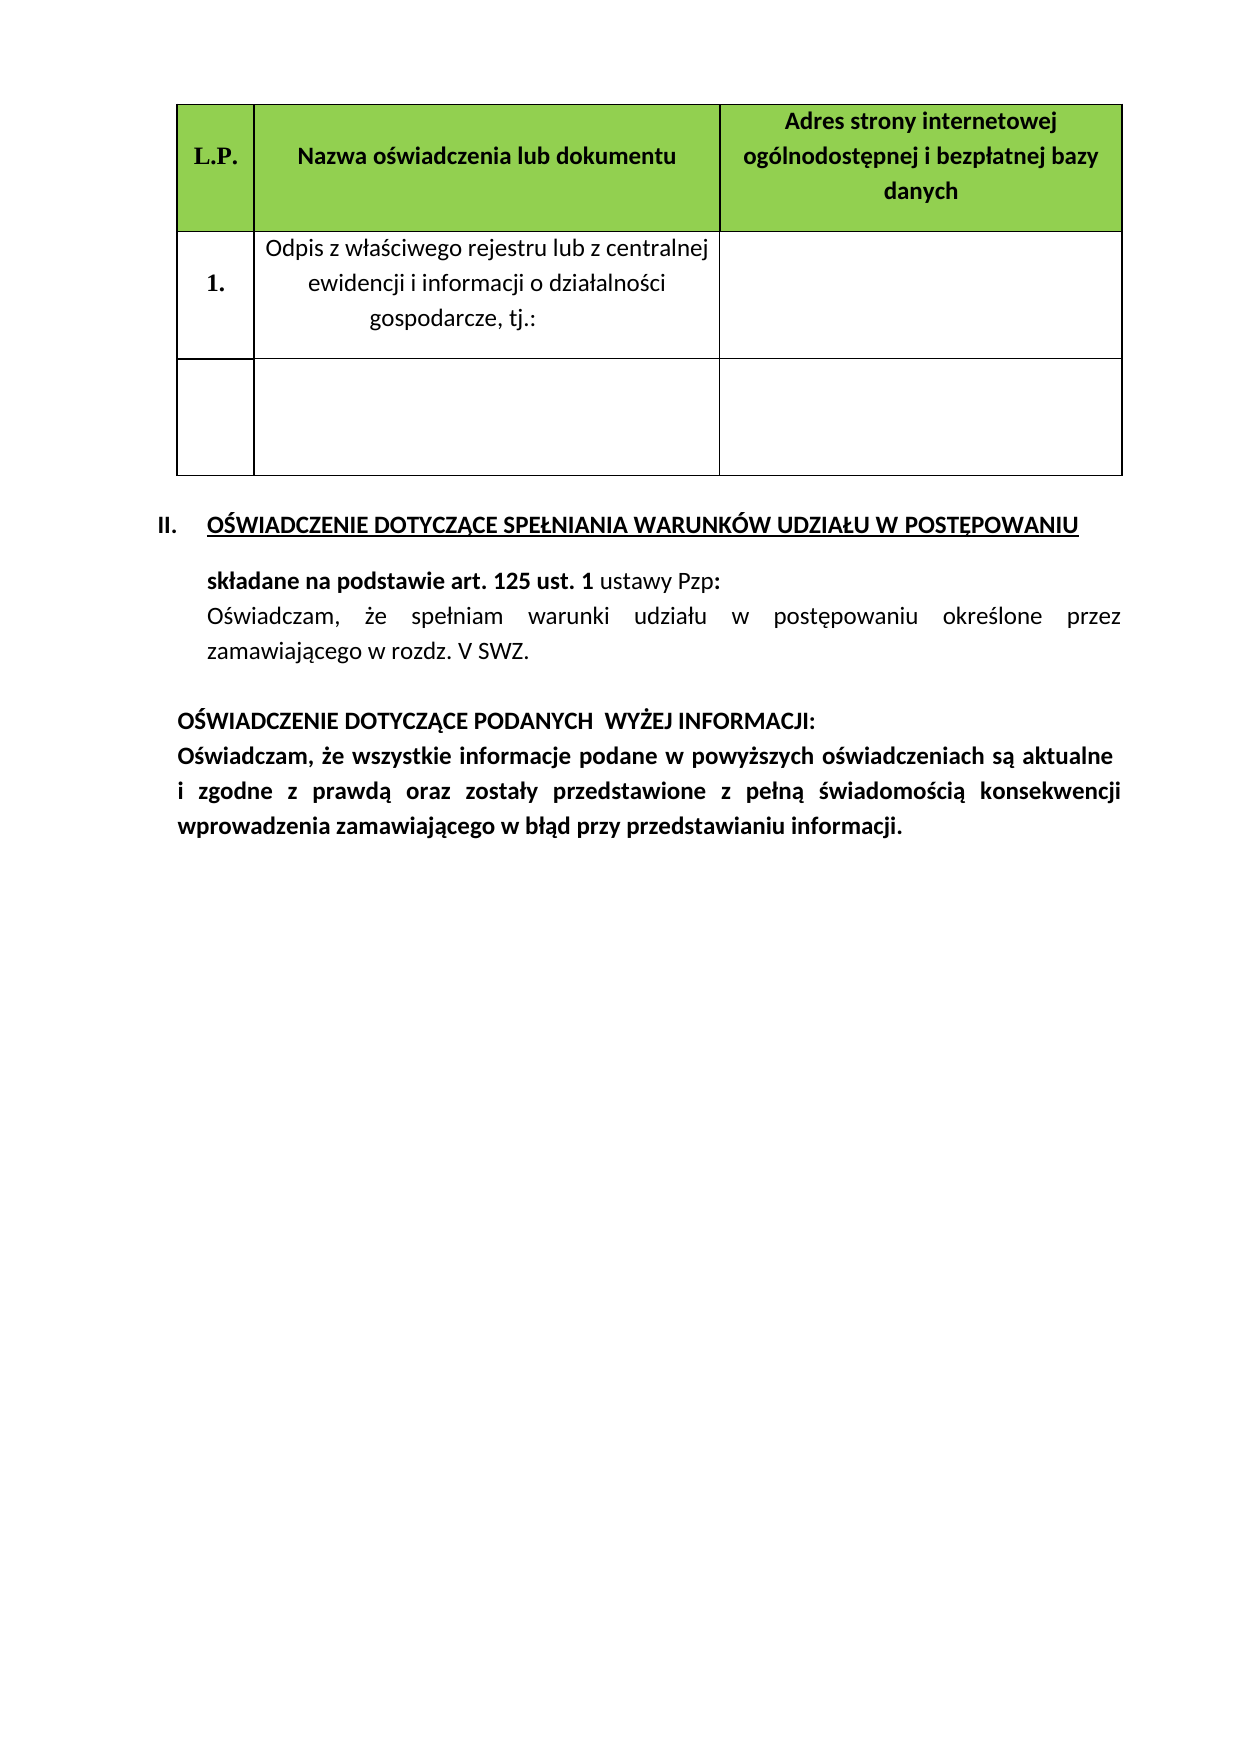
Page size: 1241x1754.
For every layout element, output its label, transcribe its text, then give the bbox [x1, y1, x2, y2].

table_cell [720, 232, 1121, 358]
table_header Adres strony internetowej ogólnodostępnej i bezpłatnej bazy danych [721, 105, 1121, 231]
table_cell [255, 359, 719, 475]
table_cell [178, 360, 253, 475]
table_header L.P. [178, 105, 253, 231]
list OŚWIADCZENIE DOTYCZĄCE PODANYCH WYŻEJ INFORMACJI: [177, 705, 1122, 736]
text składane na podstawie art. 125 ust. 1 ustawy Pzp: [207, 565, 1122, 596]
table_cell 1. [178, 232, 253, 358]
table_cell [720, 359, 1121, 475]
text Oświadczam, że spełniam warunki udziału w postępowaniu określone przez zamawiającego w rozdz. V SWZ. [207, 600, 1122, 666]
table_header Nazwa oświadczenia lub dokumentu [255, 105, 719, 231]
table_cell Odpis z właściwego rejestru lub z centralnej ewidencji i informacji o działalności gospodarcze, tj.: [255, 232, 719, 358]
list OŚWIADCZENIE DOTYCZĄCE SPEŁNIANIA WARUNKÓW UDZIAŁU W POSTĘPOWANIU [177, 509, 1122, 540]
list Oświadczam, że wszystkie informacje podane w powyższych oświadczeniach są aktualne i zgodne z prawdą oraz zostały przedstawione z pełną świadomością konsekwencji wprowadzenia zamawiającego w błąd przy przedstawianiu informacji. [177, 740, 1122, 841]
